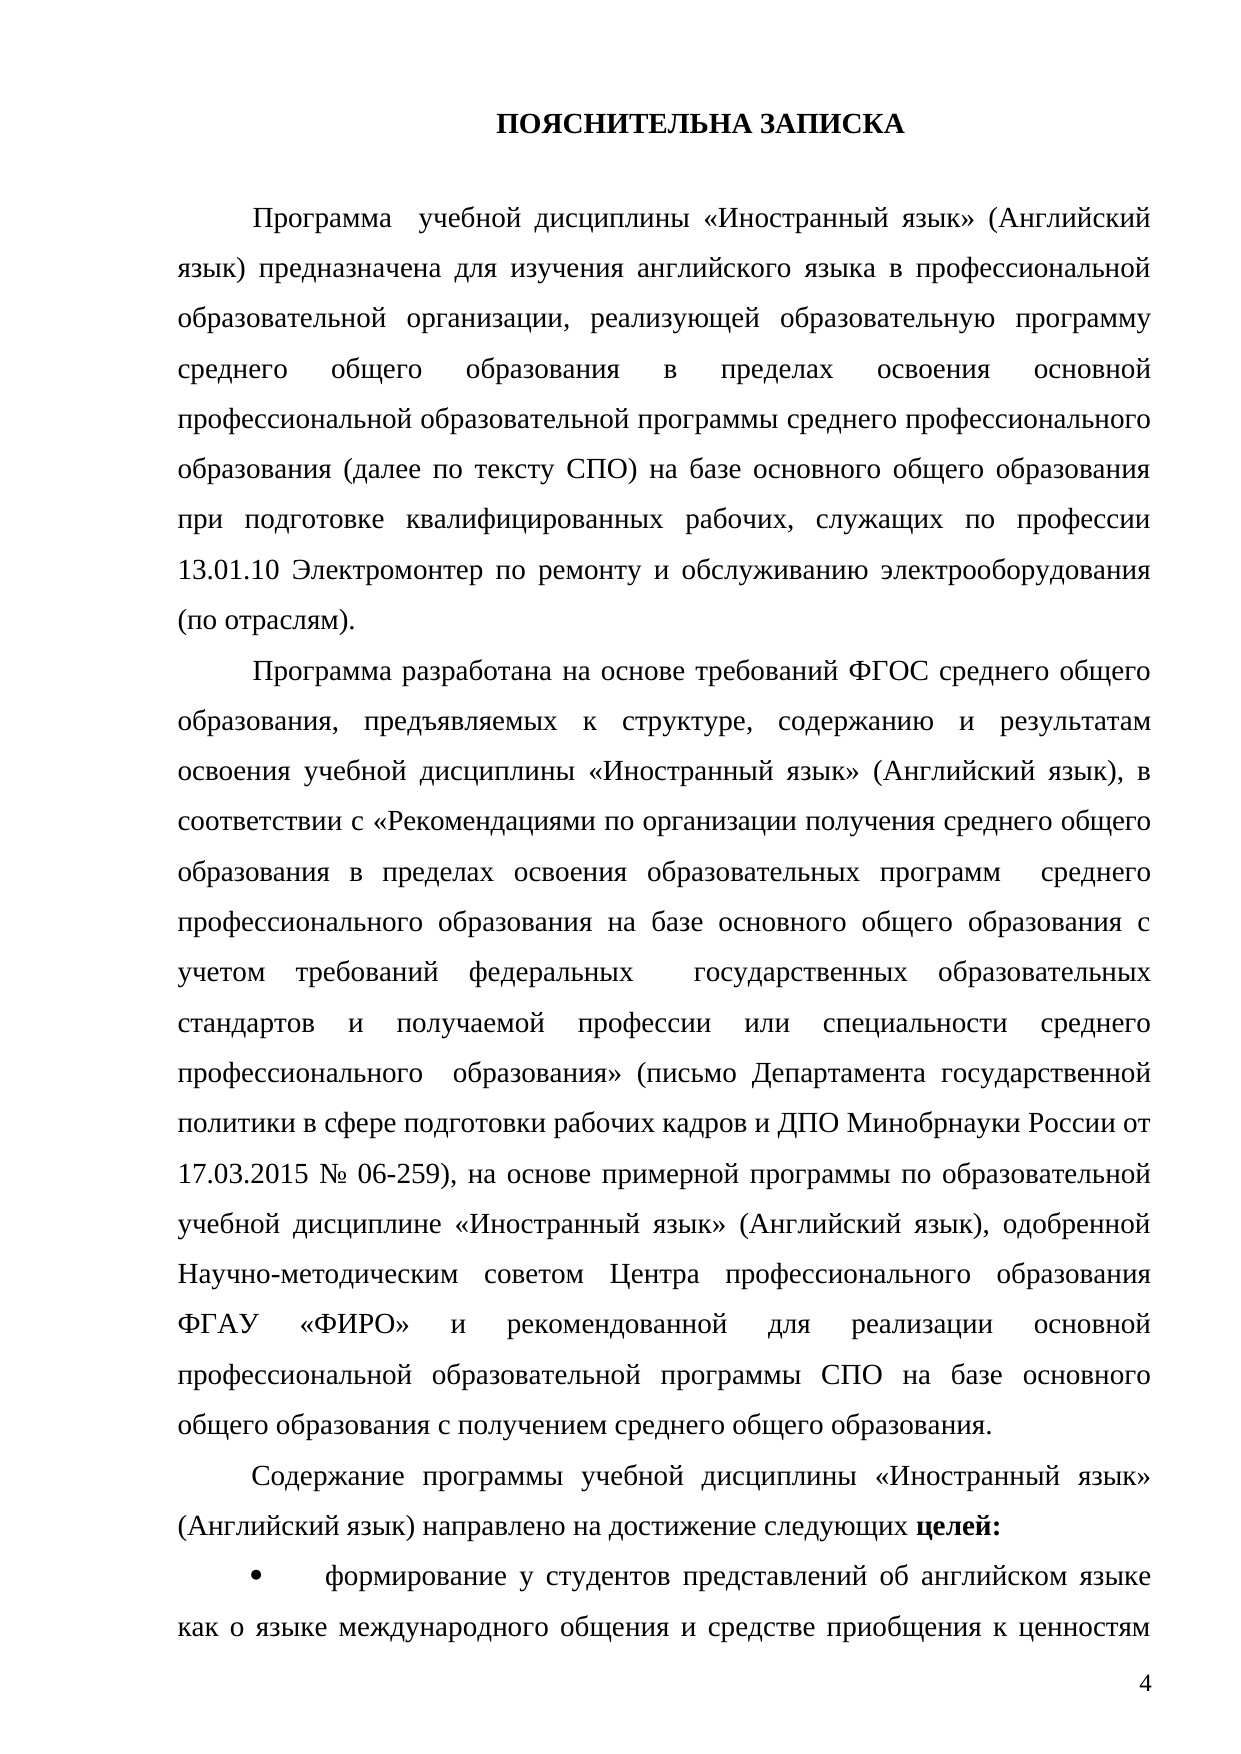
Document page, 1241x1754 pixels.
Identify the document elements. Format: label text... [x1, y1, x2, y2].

text Программа разработана на основе требований ФГОС среднего общего образования, предъявляемых к структуре, содержанию и результатам освоения учебной дисциплины «Иностранный язык» (Английский язык), в соответствии с «Рекомендациями по организации получения среднего общего образования в пределах освоения образовательных программ среднего профессионального образования на базе основного общего образования с учетом требований федеральных государственных образовательных стандартов и получаемой профессии или специальности среднего профессионального образования» (письмо Департамента государственной политики в сфере подготовки рабочих кадров и ДПО Минобрнауки России от 17.03.2015 № 06-259), на основе примерной программы по образовательной учебной дисциплине «Иностранный язык» (Английский язык), одобренной Научно-методическим советом Центра профессионального образования ФГАУ «ФИРО» и рекомендованной для реализации основной профессиональной образовательной программы СПО на базе основного общего образования с получением среднего общего образования. [177, 653, 1152, 1441]
text Программа учебной дисциплины «Иностранный язык» (Английский язык) предназначена для изучения английского языка в профессиональной образовательной организации, реализующей образовательную программу среднего общего образования в пределах освоения основной профессиональной образовательной программы среднего профессионального образования (далее по тексту СПО) на базе основного общего образования при подготовке квалифицированных рабочих, служащих по профессии 13.01.10 Электромонтер по ремонту и обслуживанию электрооборудования (по отраслям). [177, 200, 1152, 636]
text ПОЯСНИТЕЛЬНА ЗАПИСКА [496, 106, 1152, 140]
text Содержание программы учебной дисциплины «Иностранный язык» (Английский язык) направлено на достижение следующих целей: [177, 1458, 1152, 1541]
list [177, 1558, 1152, 1642]
